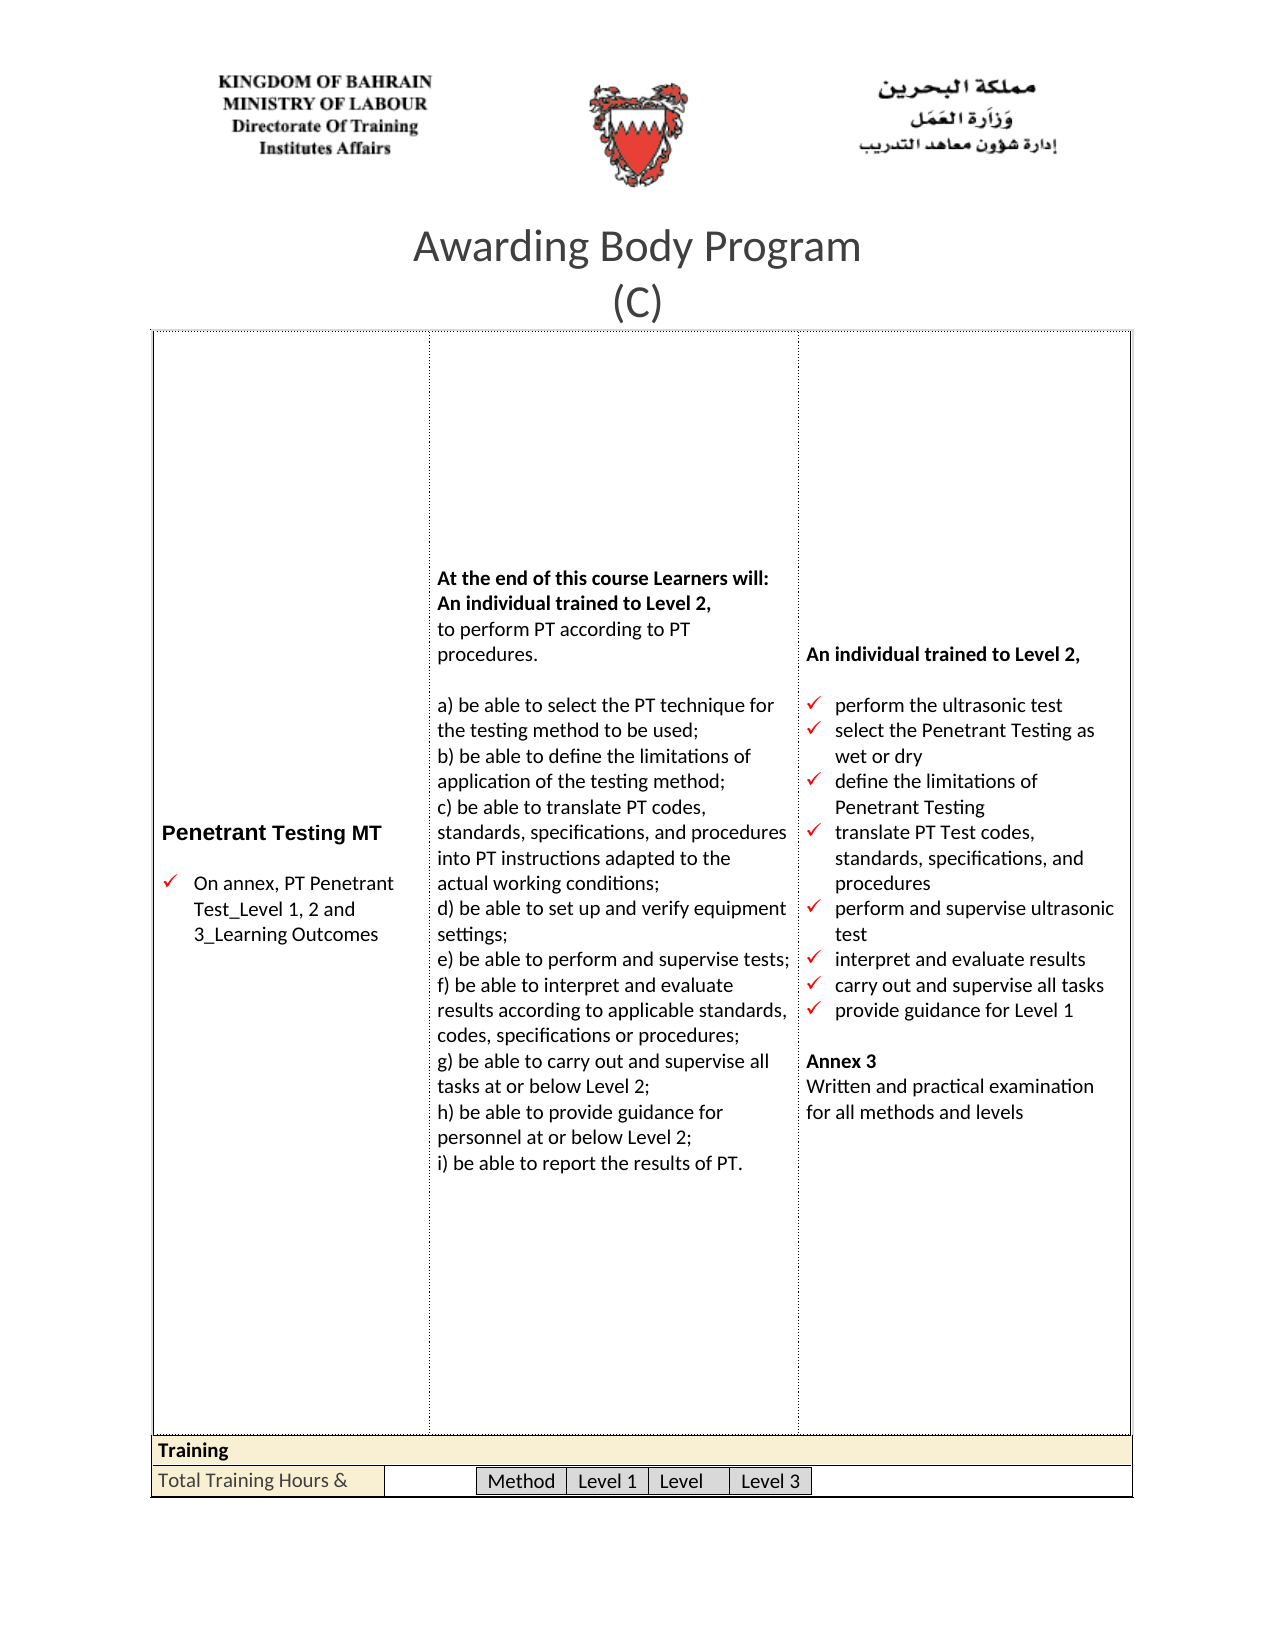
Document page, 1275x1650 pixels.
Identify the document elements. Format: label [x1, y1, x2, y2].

table_cell [385, 1464, 1132, 1496]
picture [217, 75, 1058, 189]
